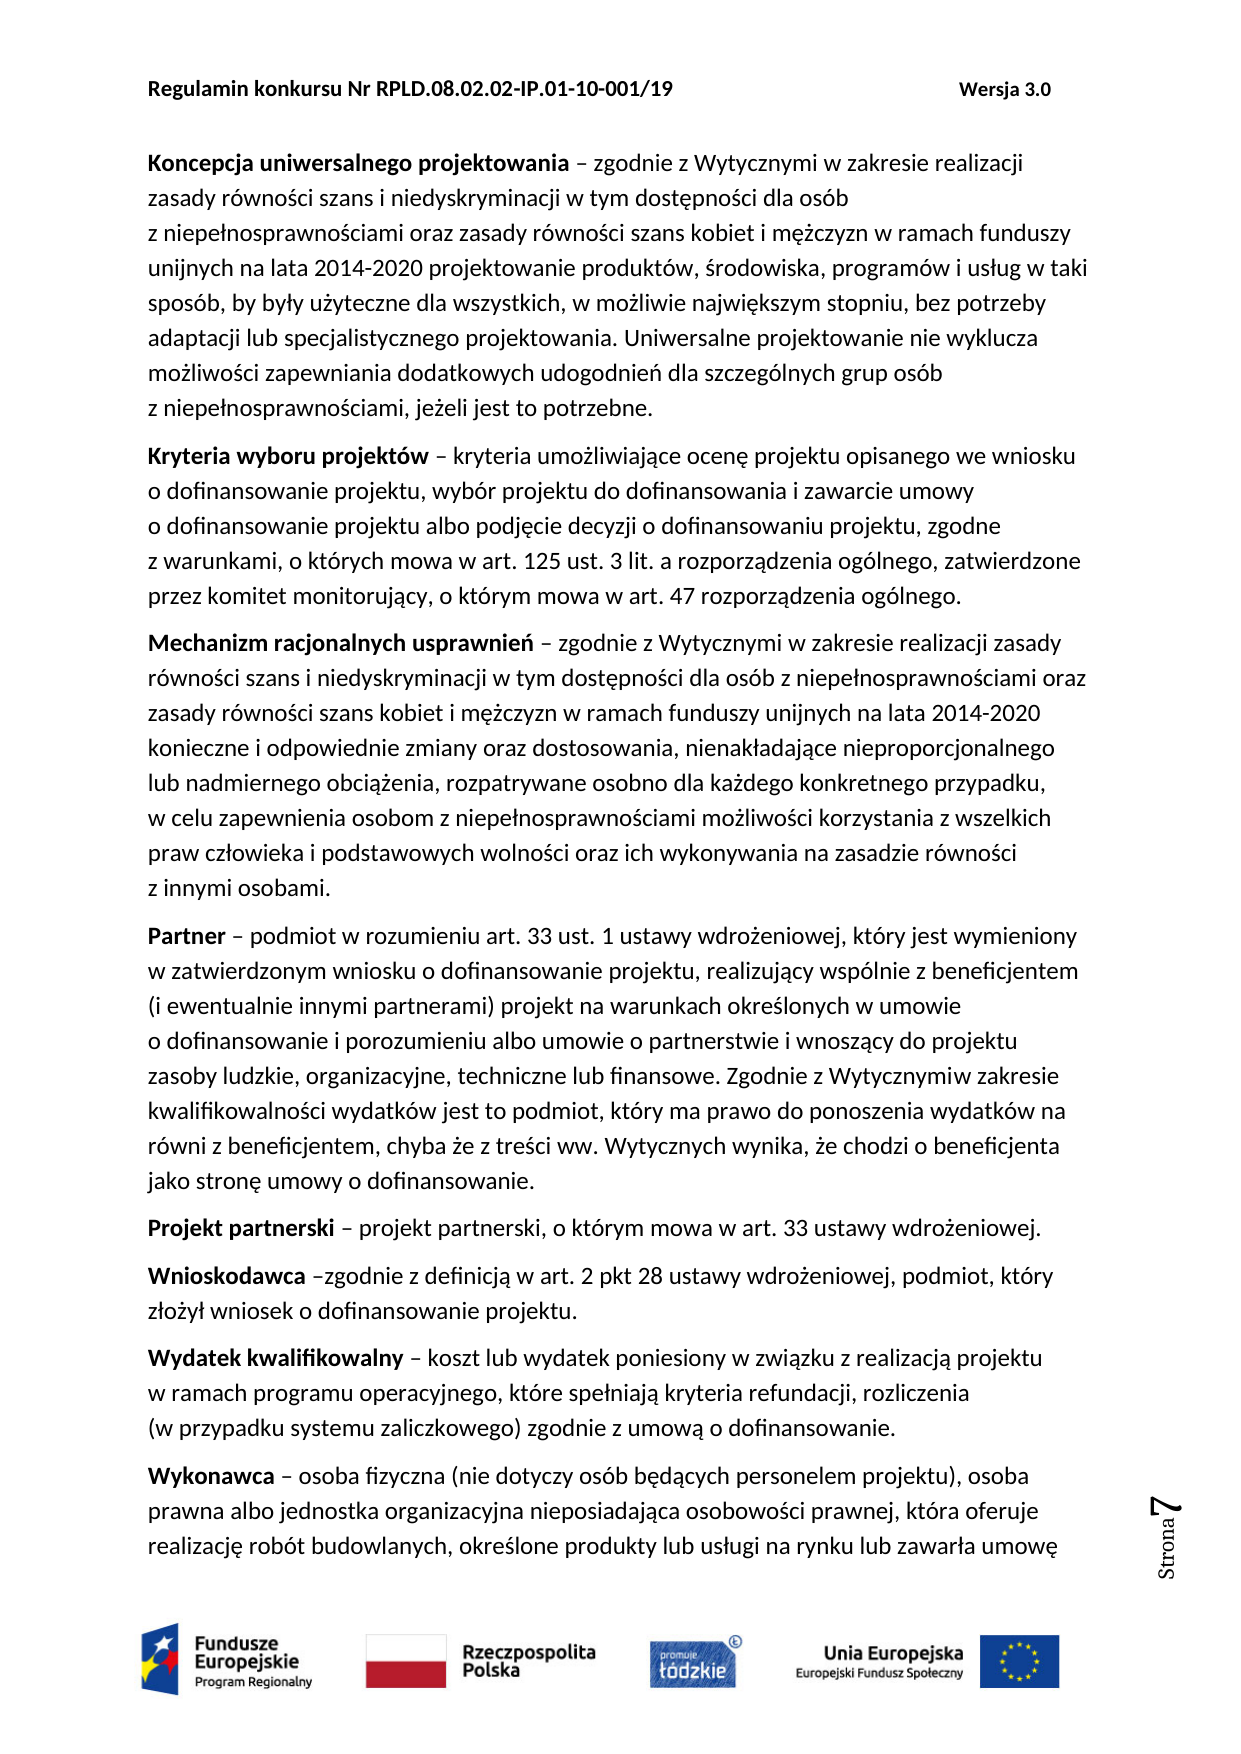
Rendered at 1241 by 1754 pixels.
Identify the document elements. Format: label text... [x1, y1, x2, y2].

picture [53, 1561, 1105, 1751]
text Koncepcja uniwersalnego projektowania – zgodnie z Wytycznymi w zakresie realizacji zasady równości szans i niedyskryminacji w tym dostępności dla osób z niepełnosprawnościami oraz zasady równości szans kobiet i mężczyzn w ramach funduszy unijnych na lata 2014-2020 projektowanie produktów, środowiska, programów i usług w taki sposób, by były użyteczne dla wszystkich, w możliwie największym stopniu, bez potrzeby adaptacji lub specjalistycznego projektowania. Uniwersalne projektowanie nie wyklucza możliwości zapewniania dodatkowych udogodnień dla szczególnych grup osób z niepełnosprawnościami, jeżeli jest to potrzebne. [148, 148, 1093, 423]
text Partner – podmiot w rozumieniu art. 33 ust. 1 ustawy wdrożeniowej, który jest wymieniony w zatwierdzonym wniosku o dofinansowanie projektu, realizujący wspólnie z beneficjentem (i ewentualnie innymi partnerami) projekt na warunkach określonych w umowie o dofinansowanie i porozumieniu albo umowie o partnerstwie i wnoszący do projektu zasoby ludzkie, organizacyjne, techniczne lub finansowe. Zgodnie z Wytycznymiw zakresie kwalifikowalności wydatków jest to podmiot, który ma prawo do ponoszenia wydatków na równi z beneficjentem, chyba że z treści ww. Wytycznych wynika, że chodzi o beneficjenta jako stronę umowy o dofinansowanie. [148, 920, 1093, 1196]
text Mechanizm racjonalnych usprawnień – zgodnie z Wytycznymi w zakresie realizacji zasady równości szans i niedyskryminacji w tym dostępności dla osób z niepełnosprawnościami oraz zasady równości szans kobiet i mężczyzn w ramach funduszy unijnych na lata 2014-2020 konieczne i odpowiednie zmiany oraz dostosowania, nienakładające nieproporcjonalnego lub nadmiernego obciążenia, rozpatrywane osobno dla każdego konkretnego przypadku, w celu zapewnienia osobom z niepełnosprawnościami możliwości korzystania z wszelkich praw człowieka i podstawowych wolności oraz ich wykonywania na zasadzie równości z innymi osobami. [148, 628, 1093, 903]
text Wnioskodawca –zgodnie z definicją w art. 2 pkt 28 ustawy wdrożeniowej, podmiot, który złożył wniosek o dofinansowanie projektu. [148, 1260, 1093, 1326]
text Wydatek kwalifikowalny – koszt lub wydatek poniesiony w związku z realizacją projektu w ramach programu operacyjnego, które spełniają kryteria refundacji, rozliczenia (w przypadku systemu zaliczkowego) zgodnie z umową o dofinansowanie. [148, 1343, 1093, 1443]
text Kryteria wyboru projektów – kryteria umożliwiające ocenę projektu opisanego we wniosku o dofinansowanie projektu, wybór projektu do dofinansowania i zawarcie umowy o dofinansowanie projektu albo podjęcie decyzji o dofinansowaniu projektu, zgodne z warunkami, o których mowa w art. 125 ust. 3 lit. a rozporządzenia ogólnego, zatwierdzone przez komitet monitorujący, o którym mowa w art. 47 rozporządzenia ogólnego. [148, 440, 1093, 611]
text Projekt partnerski – projekt partnerski, o którym mowa w art. 33 ustawy wdrożeniowej. [148, 1213, 1093, 1243]
